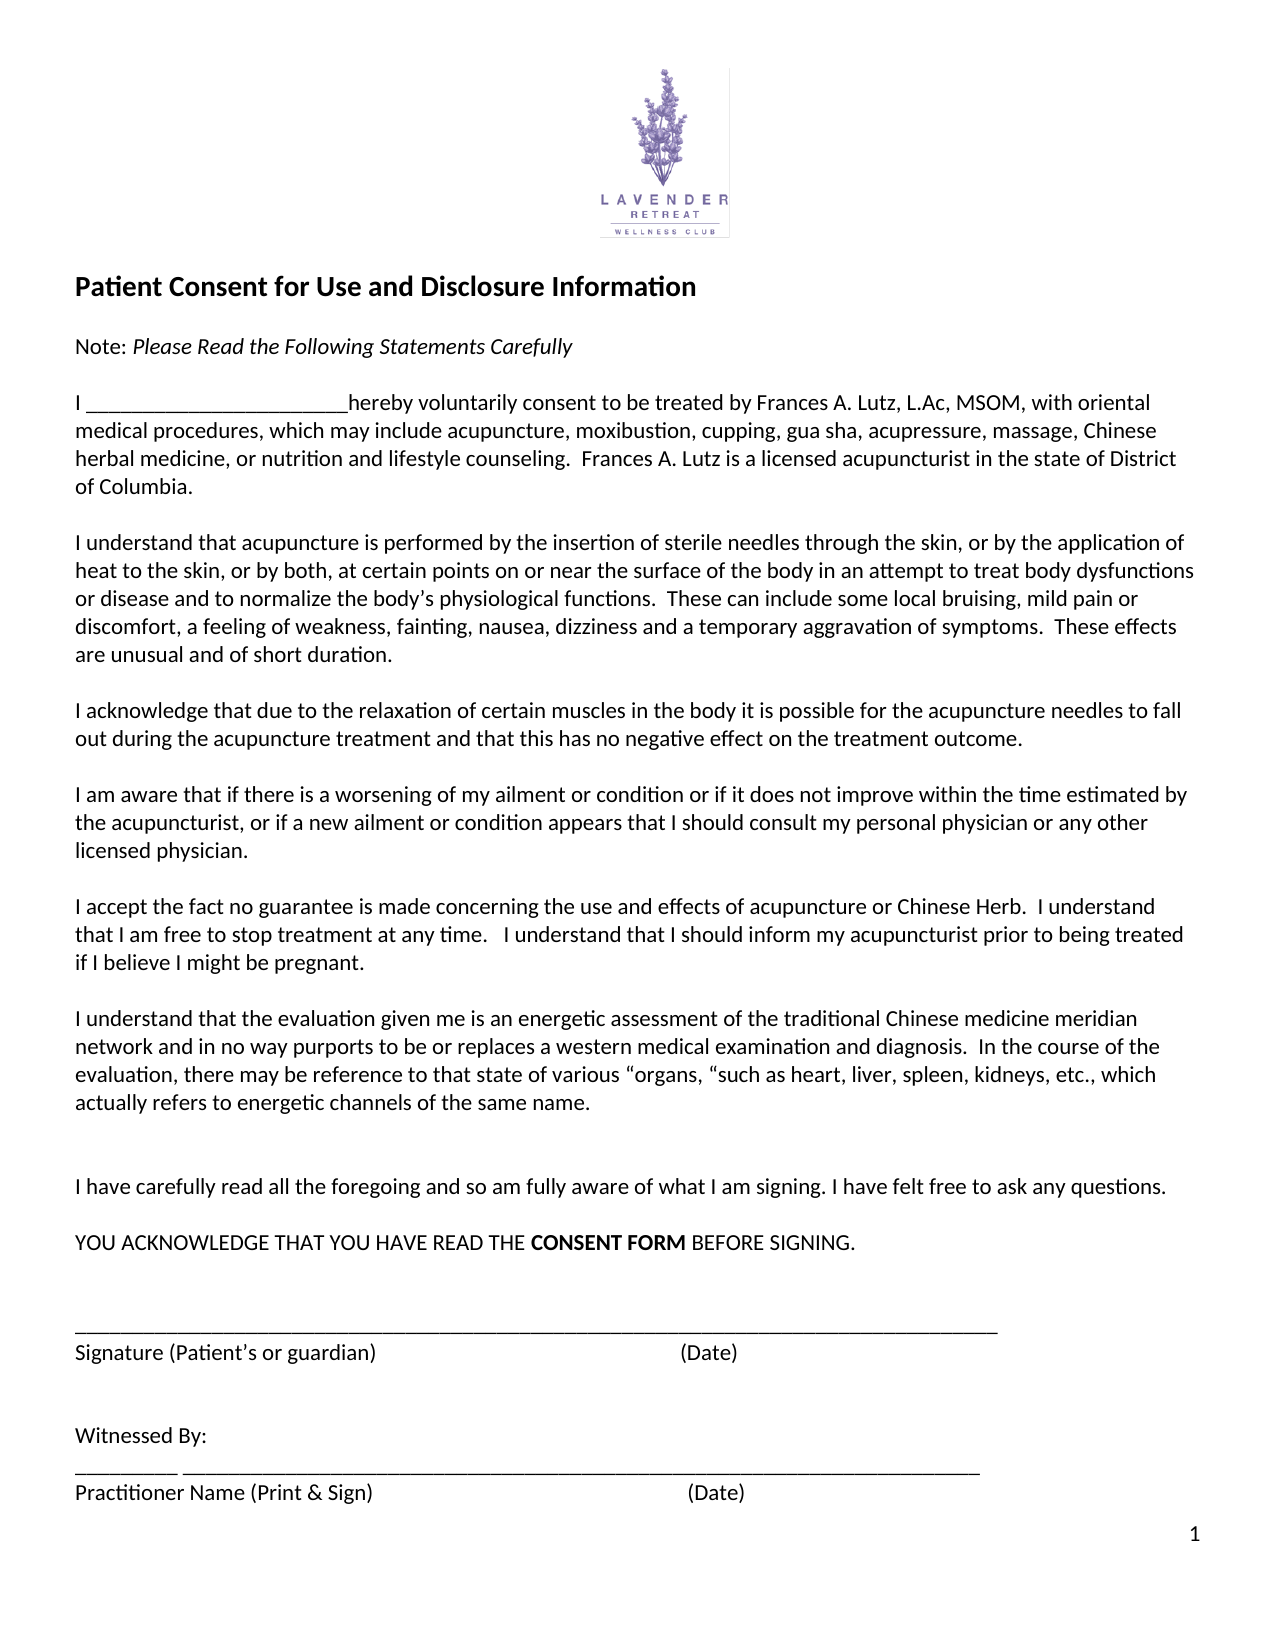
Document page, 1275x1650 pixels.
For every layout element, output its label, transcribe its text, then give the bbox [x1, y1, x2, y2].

text Signature (Patient’s or guardian) (Date) [75, 1338, 1200, 1366]
text I accept the fact no guarantee is made concerning the use and effects of acupuncture or Chinese Herb. I understand that I am free to stop treatment at any time. I understand that I should inform my acupuncturist prior to being treated if I believe I might be pregnant. [75, 892, 1200, 976]
text Practitioner Name (Print & Sign) (Date) [75, 1478, 1200, 1506]
text I _______________________hereby voluntarily consent to be treated by Frances A. Lutz, L.Ac, MSOM, with oriental medical procedures, which may include acupuncture, moxibustion, cupping, gua sha, acupressure, massage, Chinese herbal medicine, or nutrition and lifestyle counseling. Frances A. Lutz is a licensed acupuncturist in the state of District of Columbia. [75, 388, 1200, 500]
text YOU ACKNOWLEDGE THAT YOU HAVE READ THE CONSENT FORM BEFORE SIGNING. [75, 1228, 1200, 1257]
text I have carefully read all the foregoing and so am fully aware of what I am signing. I have felt free to ask any questions. [75, 1172, 1200, 1201]
text _________________________________________________________________________________ [75, 1309, 1200, 1338]
text I am aware that if there is a worsening of my ailment or condition or if it does not improve within the time estimated by the acupuncturist, or if a new ailment or condition appears that I should consult my personal physician or any other licensed physician. [75, 780, 1200, 864]
text _________ ______________________________________________________________________ [75, 1450, 1200, 1478]
text I understand that the evaluation given me is an energetic assessment of the traditional Chinese medicine meridian network and in no way purports to be or replaces a western medical examination and diagnosis. In the course of the evaluation, there may be reference to that state of various “organs, “such as heart, liver, spleen, kidneys, etc., which actually refers to energetic channels of the same name. [75, 1004, 1200, 1116]
text Note: Please Read the Following Statements Carefully [75, 332, 1200, 360]
picture [600, 68, 730, 238]
text I acknowledge that due to the relaxation of certain muscles in the body it is possible for the acupuncture needles to fall out during the acupuncture treatment and that this has no negative effect on the treatment outcome. [75, 696, 1200, 752]
text I understand that acupuncture is performed by the insertion of sterile needles through the skin, or by the application of heat to the skin, or by both, at certain points on or near the surface of the body in an attempt to treat body dysfunctions or disease and to normalize the body’s physiological functions. These can include some local bruising, mild pain or discomfort, a feeling of weakness, fainting, nausea, dizziness and a temporary aggravation of symptoms. These effects are unusual and of short duration. [75, 528, 1200, 668]
text Witnessed By: [75, 1422, 1200, 1450]
text Patient Consent for Use and Disclosure Information [75, 268, 1200, 304]
